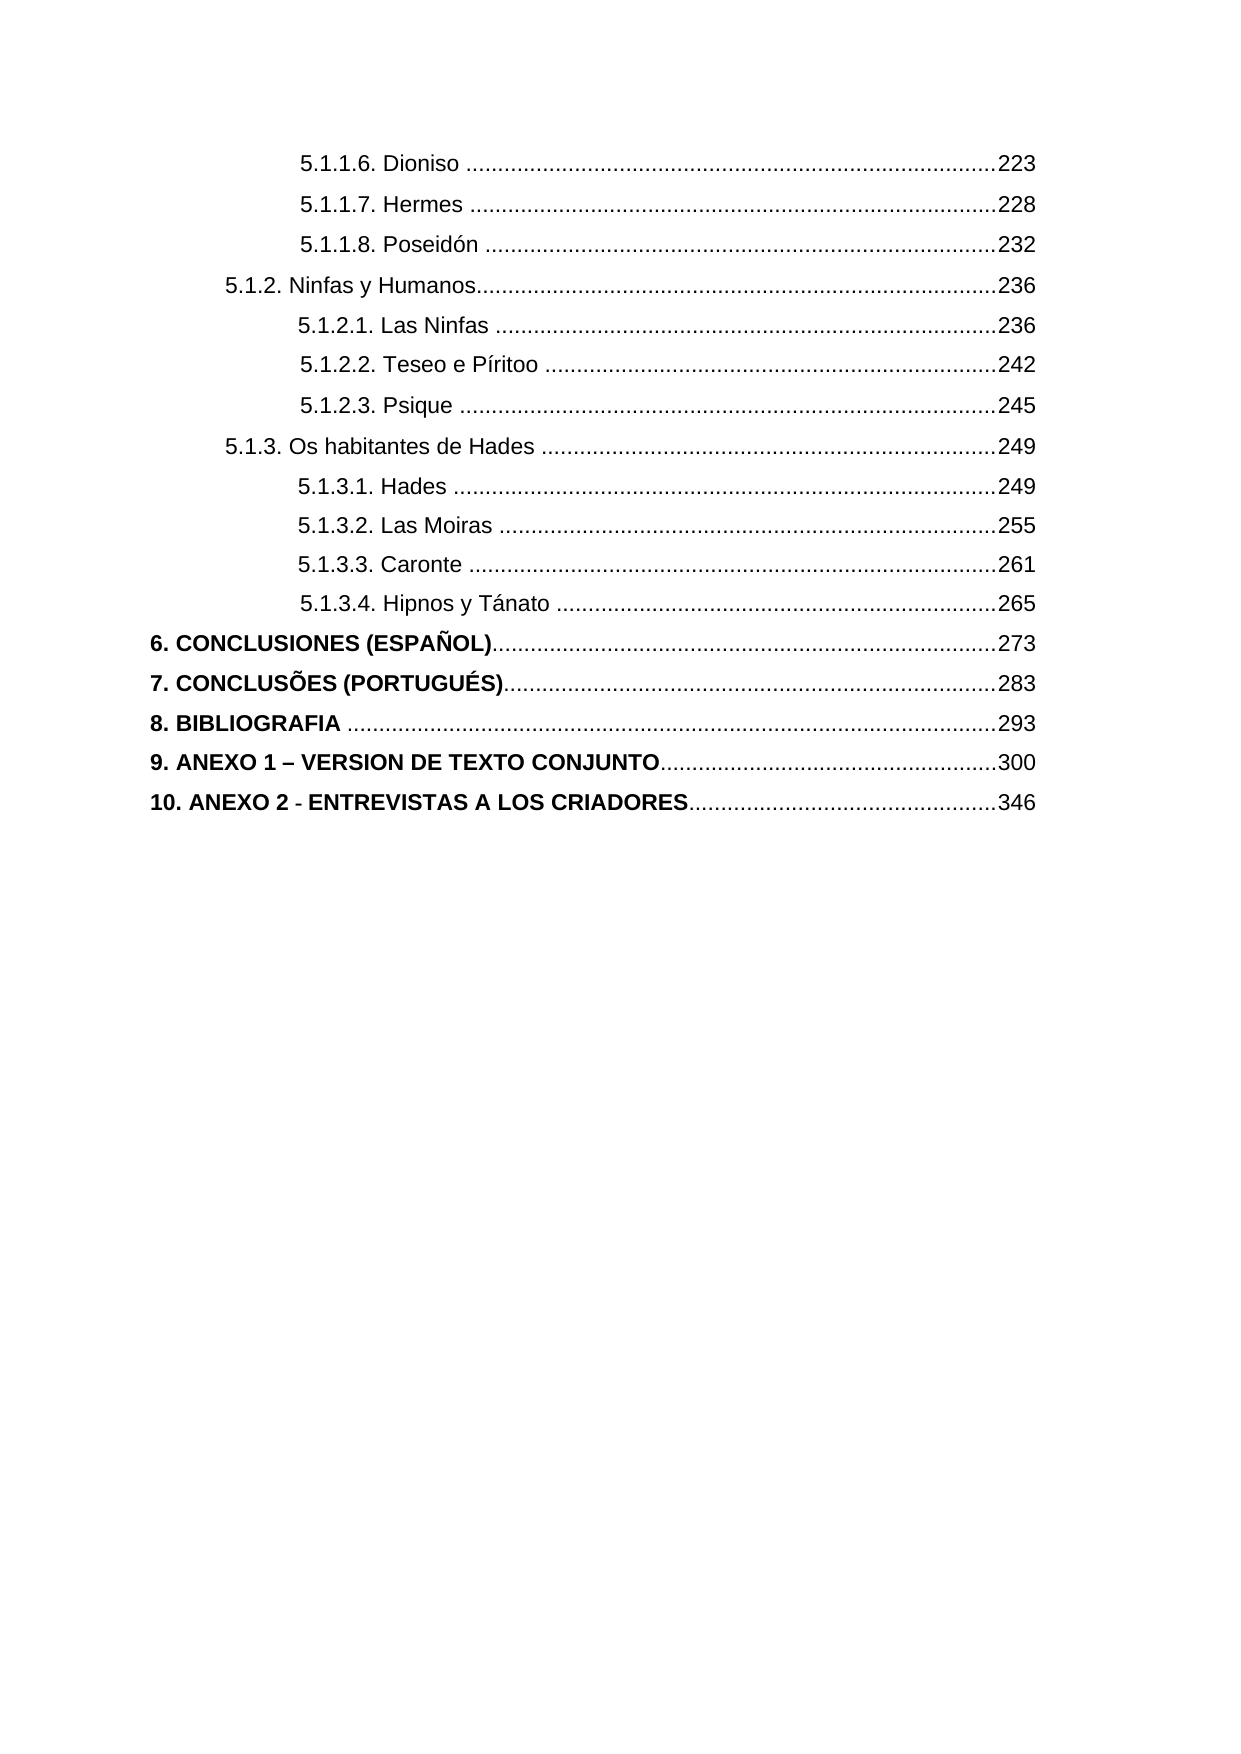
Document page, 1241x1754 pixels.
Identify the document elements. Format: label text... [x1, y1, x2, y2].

text 10. ANEXO 2 - ENTREVISTAS A LOS CRIADORES 346 [150, 789, 1090, 815]
text 5.1.1.7. Hermes 228 [225, 191, 1090, 217]
text 5.1.1.6. Dioniso 223 [225, 150, 1090, 176]
text 8. BIBLIOGRAFIA 293 [150, 709, 1090, 736]
text 5.1.3.2. Las Moiras 255 [150, 512, 1105, 538]
text 7. CONCLUSÕES (PORTUGUÉS) 283 [150, 670, 1090, 696]
text 9. ANEXO 1 – VERSION DE TEXTO CONJUNTO 300 [150, 749, 1090, 776]
text 5.1.3.3. Caronte 261 [150, 551, 1105, 577]
text 5.1.2. Ninfas y Humanos 236 [150, 272, 1090, 298]
text 5.1.1.8. Poseidón 232 [225, 231, 1090, 258]
text 5.1.2.1. Las Ninfas 236 [150, 312, 1105, 339]
text 5.1.2.3. Psique 245 [225, 392, 1090, 418]
text 5.1.3.4. Hipnos y Tánato 265 [300, 590, 1090, 616]
text 6. CONCLUSIONES (ESPAÑOL) 273 [150, 630, 1090, 657]
text 5.1.3. Os habitantes de Hades 249 [150, 433, 1090, 459]
text 5.1.3.1. Hades 249 [150, 473, 1105, 499]
text 5.1.2.2. Teseo e Píritoo 242 [300, 351, 1090, 378]
